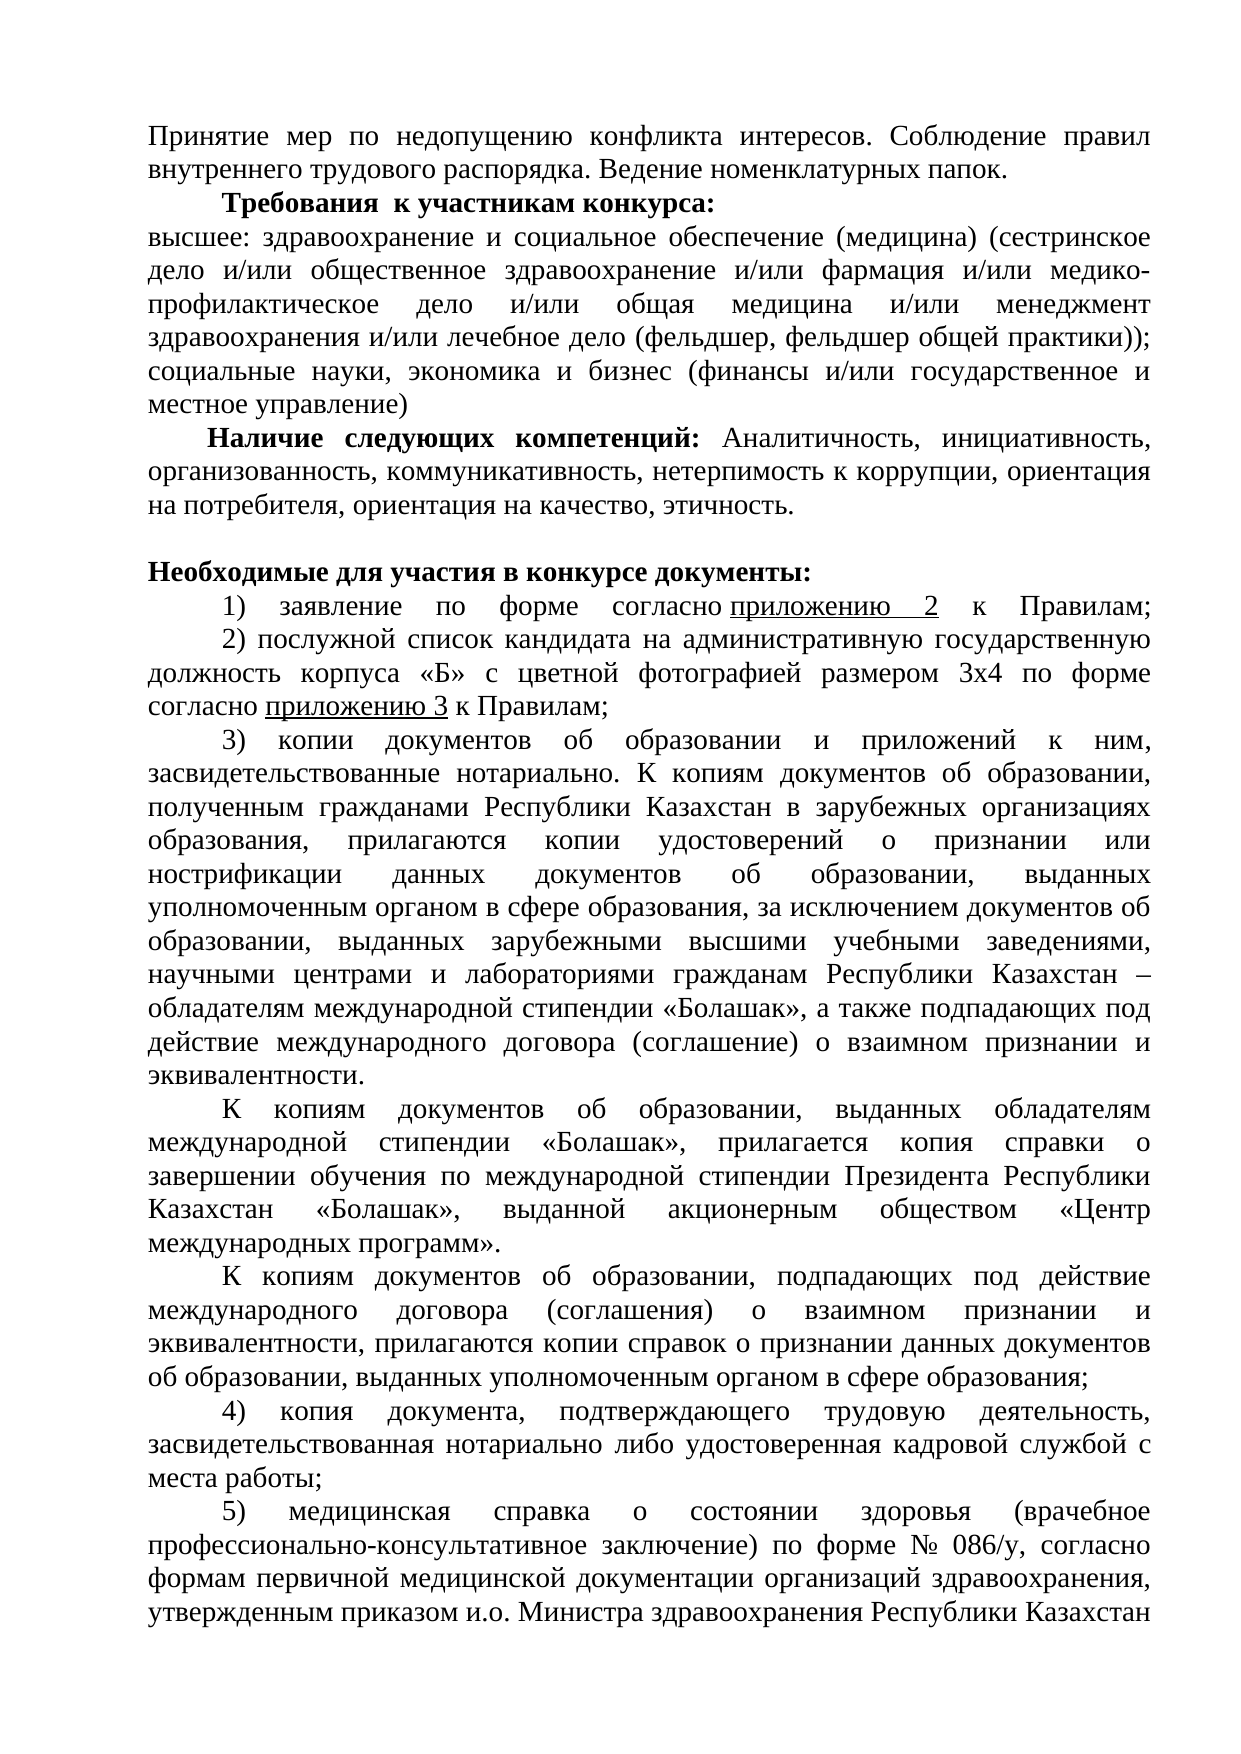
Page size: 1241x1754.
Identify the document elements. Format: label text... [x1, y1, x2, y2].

text Требования к участникам конкурса: [148, 185, 1152, 219]
text 4) копия документа, подтверждающего трудовую деятельность, засвидетельствованная нотариально либо удостоверенная кадровой службой с места работы; [148, 1393, 1152, 1493]
text 1) заявление по форме согласно приложению 2 к Правилам; 2) послужной список кандидата на административную государственную должность корпуса «Б» с цветной фотографией размером 3х4 по форме согласно приложению 3 к Правилам; [148, 588, 1152, 722]
text К копиям документов об образовании, подпадающих под действие международного договора (соглашения) о взаимном признании и эквивалентности, прилагаются копии справок о признании данных документов об образовании, выданных уполномоченным органом в сфере образования; [148, 1258, 1152, 1393]
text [148, 1493, 1152, 1627]
text Необходимые для участия в конкурсе документы: [148, 554, 1152, 588]
text К копиям документов об образовании, выданных обладателям международной стипендии «Болашак», прилагается копия справки о завершении обучения по международной стипендии Президента Республики Казахстан «Болашак», выданной акционерным обществом «Центр международных программ». [148, 1091, 1152, 1258]
text высшее: здравоохранение и социальное обеспечение (медицина) (сестринское дело и/или общественное здравоохранение и/или фармация и/или медико-профилактическое дело и/или общая медицина и/или менеджмент здравоохранения и/или лечебное дело (фельдшер, фельдшер общей практики)); социальные науки, экономика и бизнес (финансы и/или государственное и местное управление) [148, 219, 1152, 420]
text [148, 118, 1152, 185]
text 3) копии документов об образовании и приложений к ним, засвидетельствованные нотариально. К копиям документов об образовании, полученным гражданами Республики Казахстан в зарубежных организациях образования, прилагаются копии удостоверений о признании или нострификации данных документов об образовании, выданных уполномоченным органом в сфере образования, за исключением документов об образовании, выданных зарубежными высшими учебными заведениями, научными центрами и лабораториями гражданам Республики Казахстан – обладателям международной стипендии «Болашак», а также подпадающих под действие международного договора (соглашение) о взаимном признании и эквивалентности. [148, 722, 1152, 1091]
text Наличие следующих компетенций: Аналитичность, инициативность, организованность, коммуникативность, нетерпимость к коррупции, ориентация на потребителя, ориентация на качество, этичность. [148, 420, 1152, 521]
